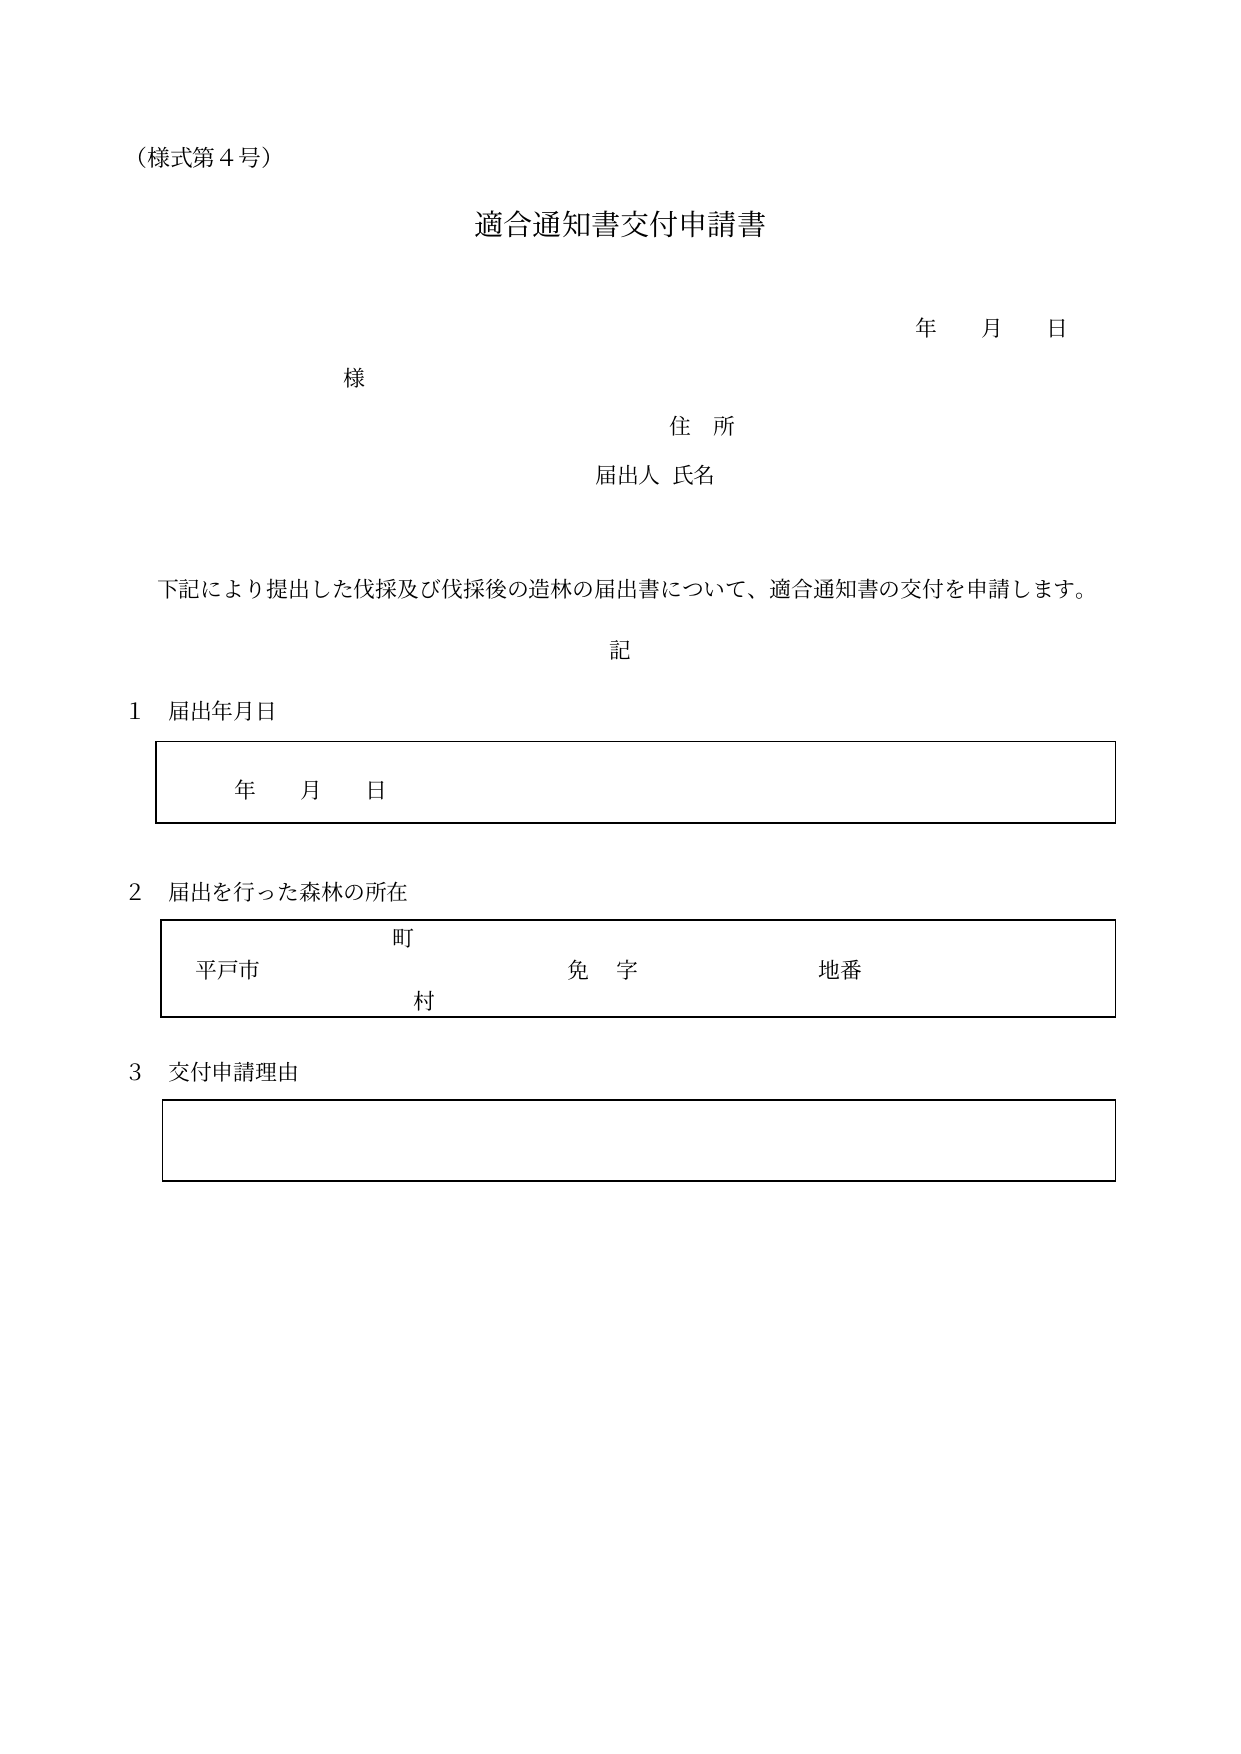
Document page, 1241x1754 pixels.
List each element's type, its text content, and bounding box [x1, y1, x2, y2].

text ３ 交付申請理由 [124, 1055, 1116, 1087]
text （様式第４号） [124, 148, 1116, 172]
text １ 届出年月日 [124, 694, 1116, 726]
text 下記により提出した伐採及び伐採後の造林の届出書について、適合通知書の交付を申請します。 [124, 572, 1116, 603]
subtitle 記 [124, 633, 1116, 664]
text 年 月 日 [124, 312, 1072, 343]
text 住 所 [124, 416, 1116, 440]
text 適合通知書交付申請書 [124, 202, 1116, 243]
text 様 [124, 367, 1116, 391]
text 届出人 氏名 [124, 464, 1116, 488]
text ２ 届出を行った森林の所在 [124, 875, 1116, 906]
